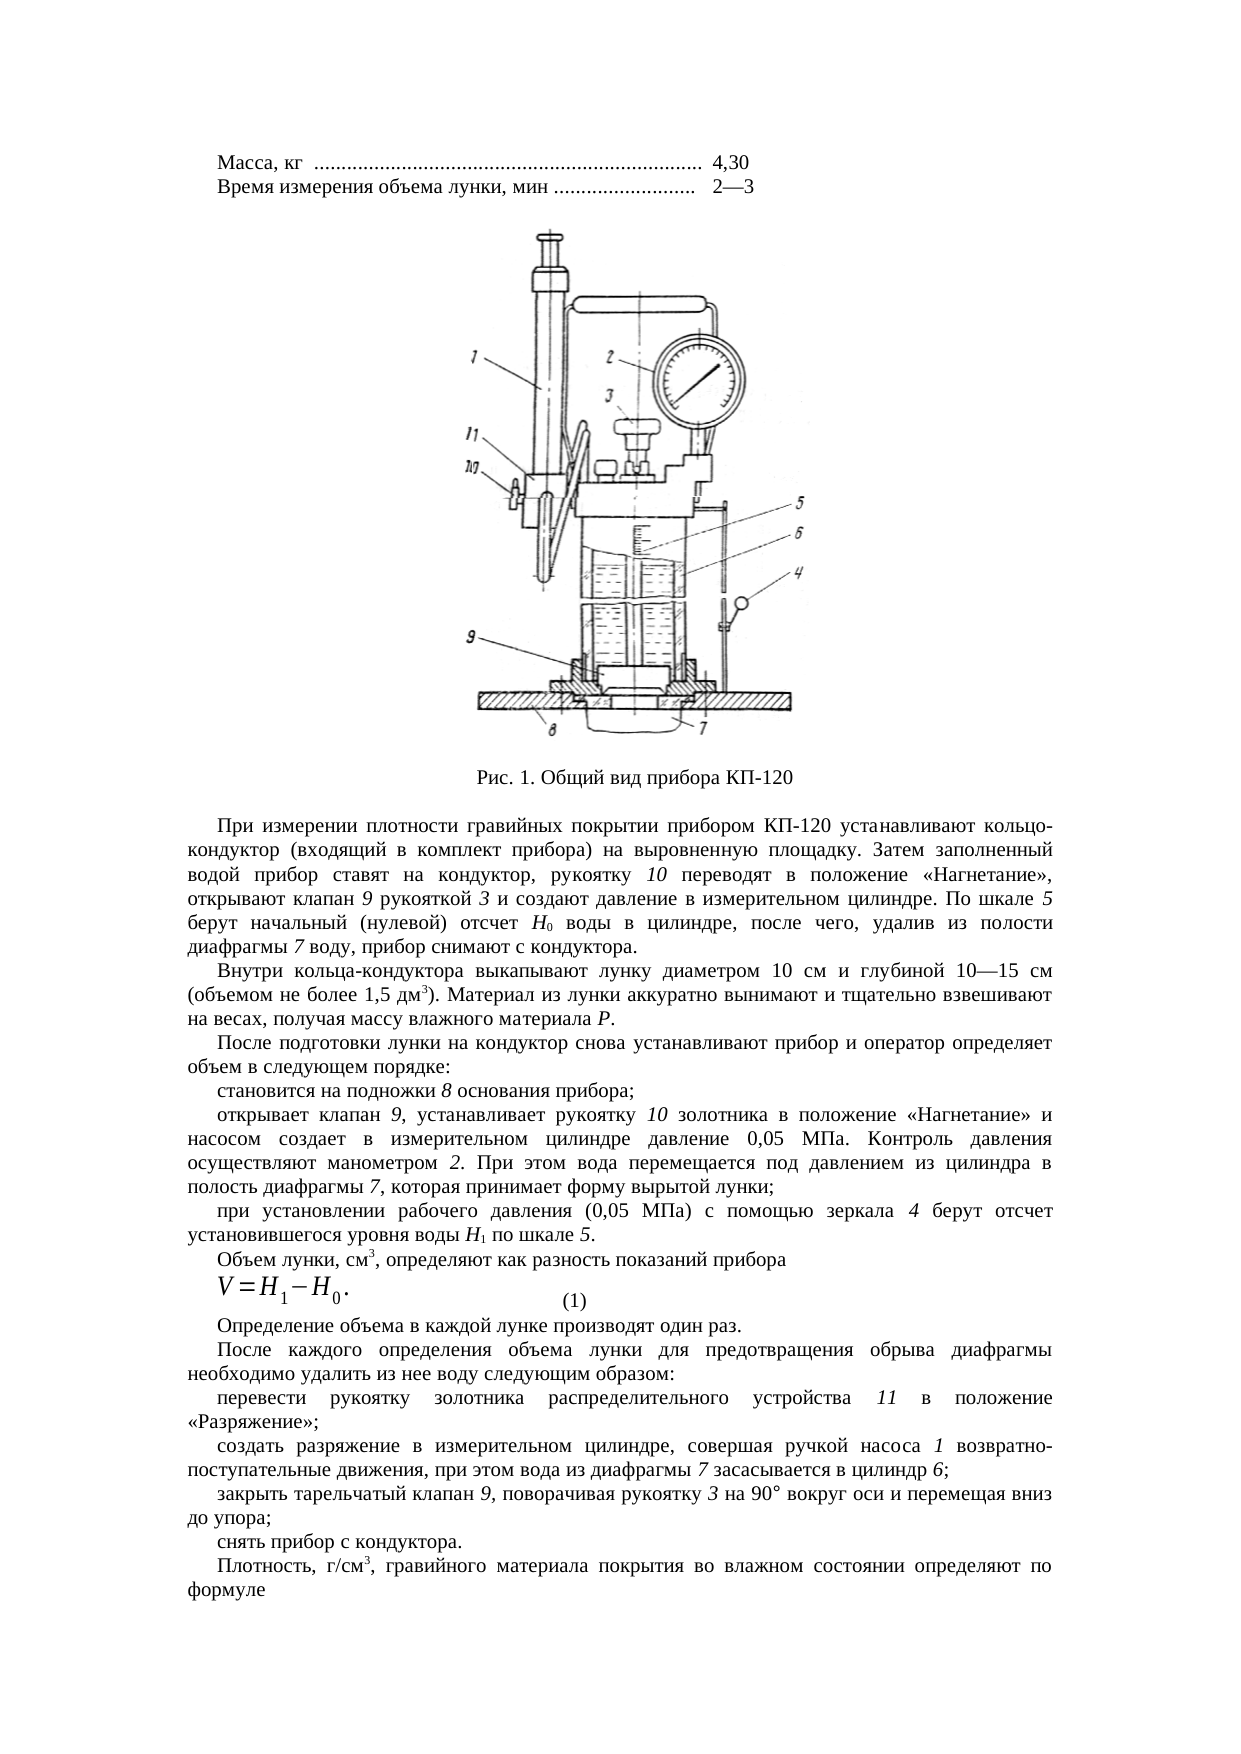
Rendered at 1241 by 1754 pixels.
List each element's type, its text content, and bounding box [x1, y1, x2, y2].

text закрыть тарельчатый клапан 9, поворачивая рукоятку 3 на 90 вокруг оси и перемещая вниз до упора; [187, 1481, 1053, 1529]
text Время измерения объема лунки, мин .......................... 2—3 [187, 174, 1053, 198]
picture [459, 222, 810, 741]
text Внутри кольца-кондуктора выкапывают лунку диаметром 10 см и глубиной 10—15 см (объемом не более 1,5 дм3). Материал из лунки аккуратно вынимают и тщательно взвешивают на весах, получая массу влажного материала Р. [187, 958, 1053, 1030]
text становится на подножки 8 основания прибора; [187, 1078, 1053, 1102]
text После подготовки лунки на кондуктор снова устанавливают прибор и оператор определяет объем в следующем порядке: [187, 1030, 1053, 1078]
text Плотность, г/см3, гравийного материала покрытия во влажном состоянии определяют по формуле [187, 1553, 1053, 1601]
text (1) [187, 1270, 1053, 1312]
text открывает клапан 9, устанавливает рукоятку 10 золотника в положение «Нагнетание» и насосом создает в измерительном цилиндре давление 0,05 МПа. Контроль давления осуществляют манометром 2. При этом вода перемещается под давлением из цилиндра в полость диафрагмы 7, которая принимает форму вырытой лунки; [187, 1102, 1053, 1198]
text Объем лунки, см3, определяют как разность показаний прибора [187, 1246, 1053, 1270]
text Масса, кг ....................................................................... 4,30 [187, 150, 1053, 174]
text при установлении рабочего давления (0,05 МПа) с помощью зеркала 4 берут отсчет установившегося уровня воды Н1 по шкале 5. [187, 1198, 1053, 1246]
text При измерении плотности гравийных покрытии прибором КП-120 устанавливают кольцо-кондуктор (входящий в комплект прибора) на выровненную площадку. Затем заполненный водой прибор ставят на кондуктор, рукоятку 10 переводят в положение «Нагнетание», открывают клапан 9 рукояткой 3 и создают давление в измерительном цилиндре. По шкале 5 берут начальный (нулевой) отсчет Н0 воды в цилиндре, после чего, удалив из полости диафрагмы 7 воду, прибор снимают с кондуктора. [187, 813, 1053, 958]
text создать разряжение в измерительном цилиндре, совершая ручкой насоса 1 возвратно-поступательные движения, при этом вода из диафрагмы 7 засасывается в цилиндр 6; [187, 1433, 1053, 1481]
text Рис. 1. Общий вид прибора КП-120 [187, 765, 1053, 789]
text перевести рукоятку золотника распределительного устройства 11 в положение «Разряжение»; [187, 1384, 1053, 1433]
text После каждого определения объема лунки для предотвращения обрыва диафрагмы необходимо удалить из нее воду следующим образом: [187, 1336, 1053, 1384]
text снять прибор с кондуктора. [187, 1529, 1053, 1553]
text Определение объема в каждой лунке производят один раз. [187, 1312, 1053, 1336]
